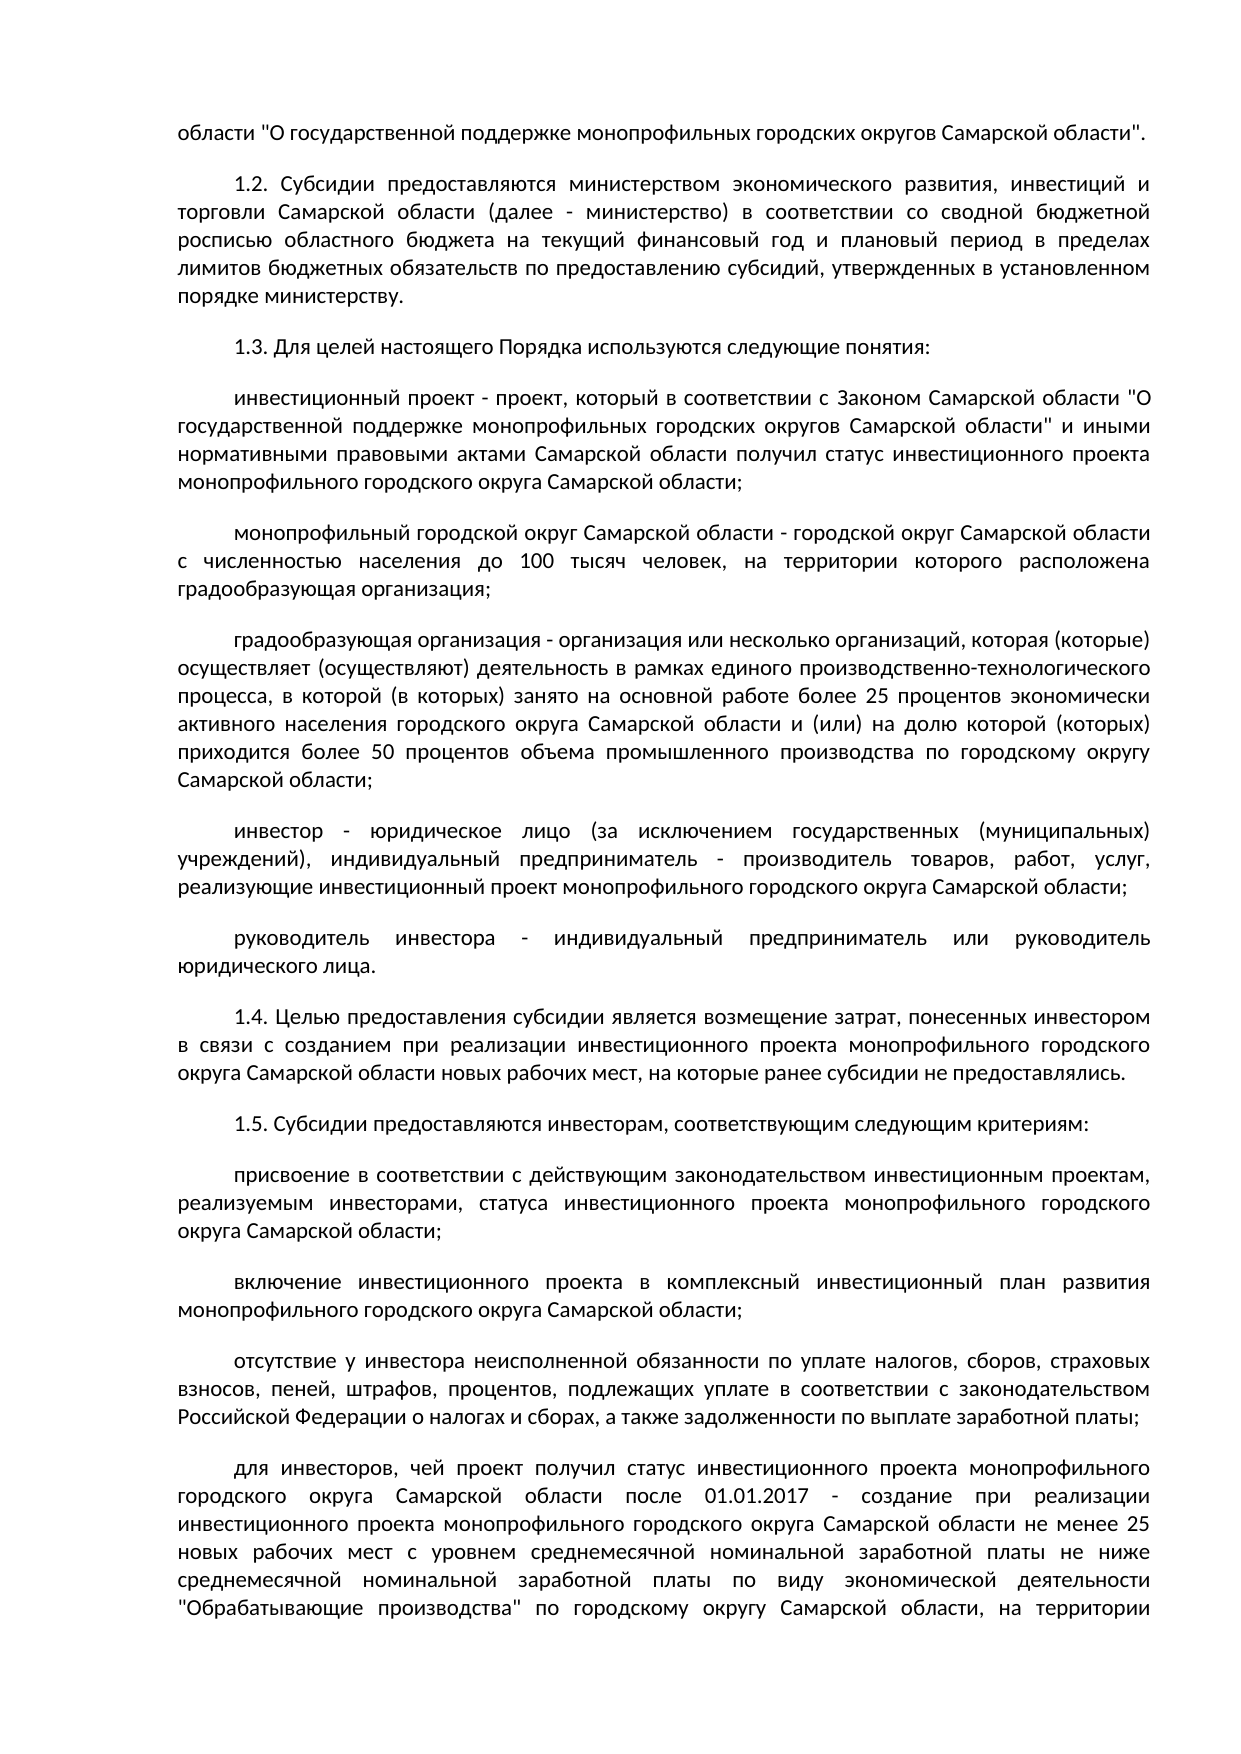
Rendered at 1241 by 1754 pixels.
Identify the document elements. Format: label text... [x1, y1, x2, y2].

text инвестиционный проект - проект, который в соответствии с Законом Самарской области "О государственной поддержке монопрофильных городских округов Самарской области" и иными нормативными правовыми актами Самарской области получил статус инвестиционного проекта монопрофильного городского округа Самарской области; [177, 383, 1152, 495]
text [177, 118, 1152, 146]
text включение инвестиционного проекта в комплексный инвестиционный план развития монопрофильного городского округа Самарской области; [177, 1267, 1152, 1323]
text 1.5. Субсидии предоставляются инвесторам, соответствующим следующим критериям: [177, 1109, 1152, 1137]
text отсутствие у инвестора неисполненной обязанности по уплате налогов, сборов, страховых взносов, пеней, штрафов, процентов, подлежащих уплате в соответствии с законодательством Российской Федерации о налогах и сборах, а также задолженности по выплате заработной платы; [177, 1346, 1152, 1430]
text монопрофильный городской округ Самарской области - городской округ Самарской области с численностью населения до 100 тысяч человек, на территории которого расположена градообразующая организация; [177, 518, 1152, 602]
text 1.2. Субсидии предоставляются министерством экономического развития, инвестиций и торговли Самарской области (далее - министерство) в соответствии со сводной бюджетной росписью областного бюджета на текущий финансовый год и плановый период в пределах лимитов бюджетных обязательств по предоставлению субсидий, утвержденных в установленном порядке министерству. [177, 169, 1152, 309]
text присвоение в соответствии с действующим законодательством инвестиционным проектам, реализуемым инвесторами, статуса инвестиционного проекта монопрофильного городского округа Самарской области; [177, 1160, 1152, 1244]
text инвестор - юридическое лицо (за исключением государственных (муниципальных) учреждений), индивидуальный предприниматель - производитель товаров, работ, услуг, реализующие инвестиционный проект монопрофильного городского округа Самарской области; [177, 816, 1152, 900]
text 1.3. Для целей настоящего Порядка используются следующие понятия: [177, 332, 1152, 360]
text 1.4. Целью предоставления субсидии является возмещение затрат, понесенных инвестором в связи с созданием при реализации инвестиционного проекта монопрофильного городского округа Самарской области новых рабочих мест, на которые ранее субсидии не предоставлялись. [177, 1002, 1152, 1086]
text градообразующая организация - организация или несколько организаций, которая (которые) осуществляет (осуществляют) деятельность в рамках единого производственно-технологического процесса, в которой (в которых) занято на основной работе более 25 процентов экономически активного населения городского округа Самарской области и (или) на долю которой (которых) приходится более 50 процентов объема промышленного производства по городскому округу Самарской области; [177, 625, 1152, 793]
text руководитель инвестора - индивидуальный предприниматель или руководитель юридического лица. [177, 923, 1152, 979]
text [177, 1453, 1152, 1621]
